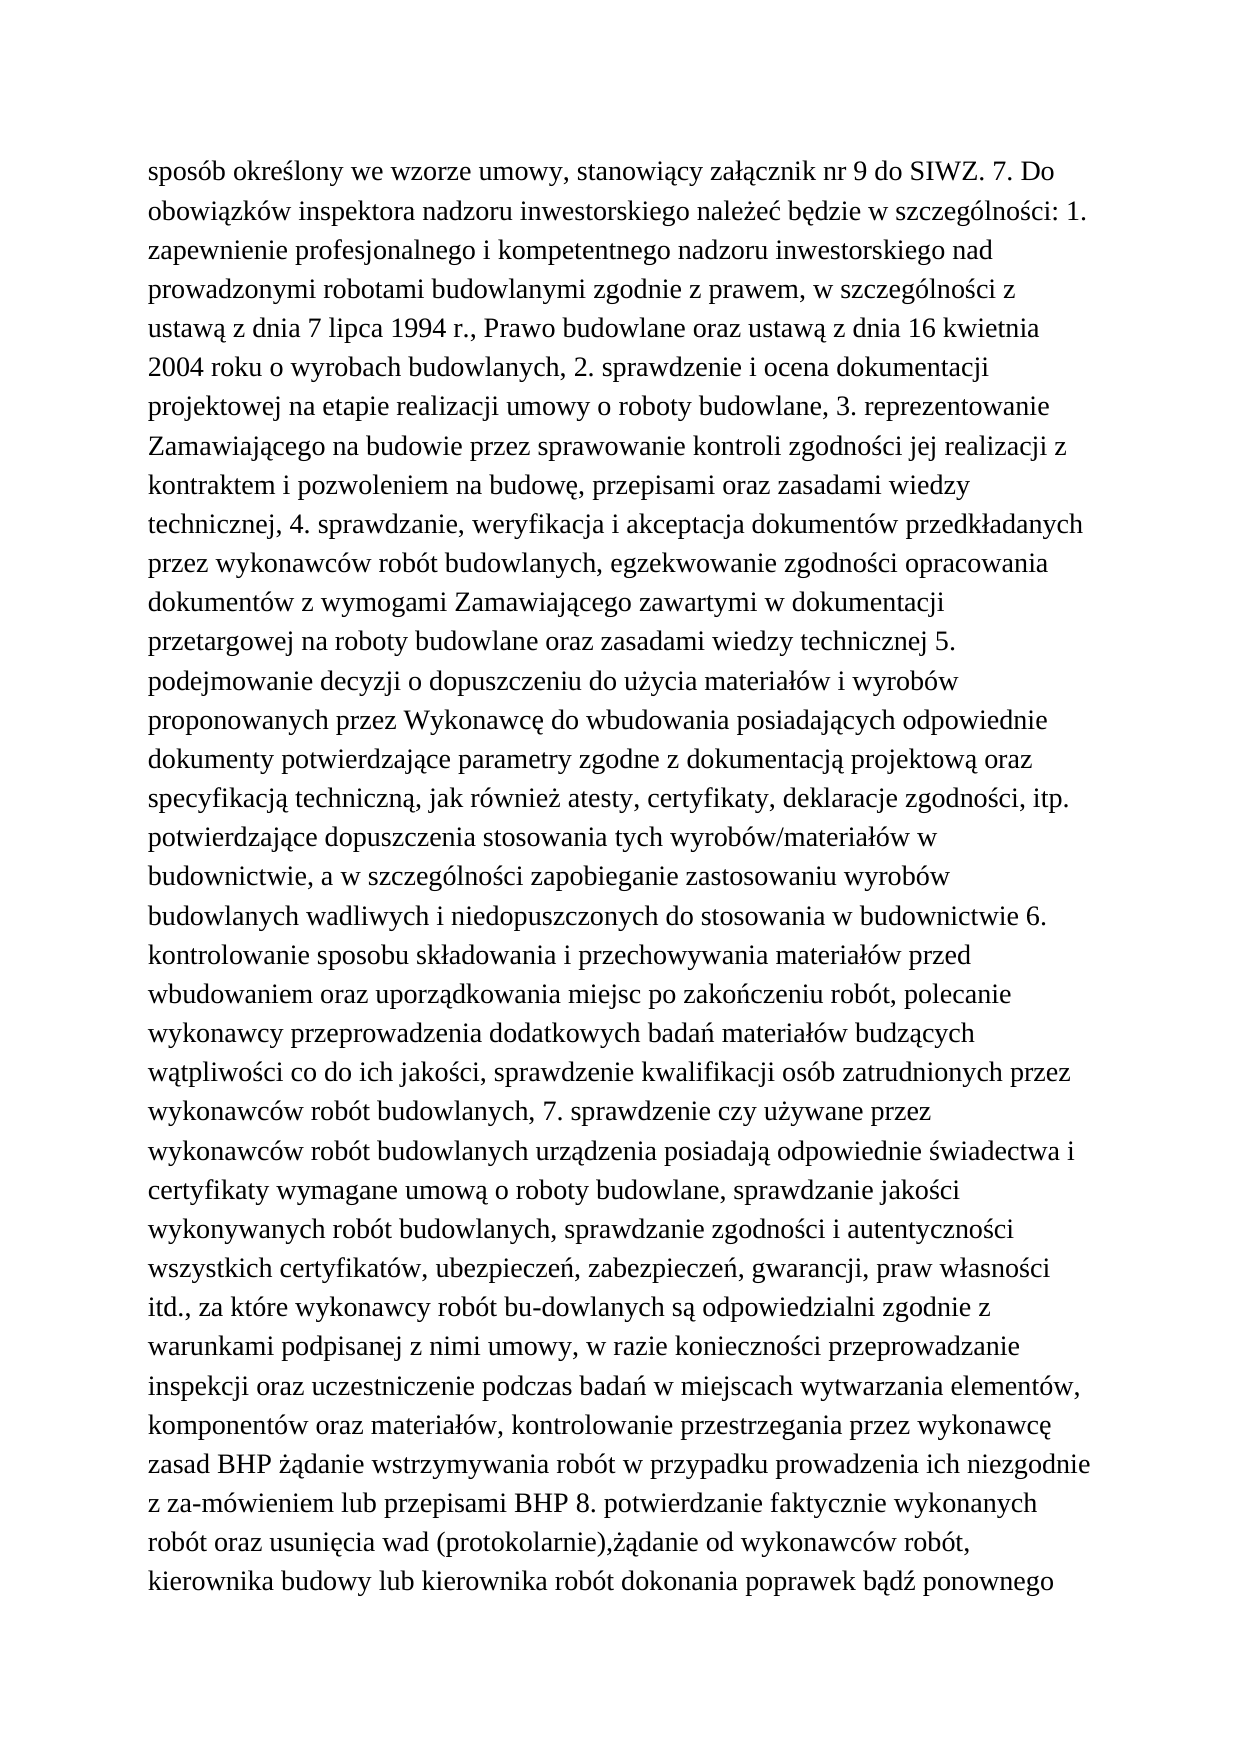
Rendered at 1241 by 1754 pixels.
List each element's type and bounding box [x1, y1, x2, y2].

text [148, 148, 1093, 1597]
